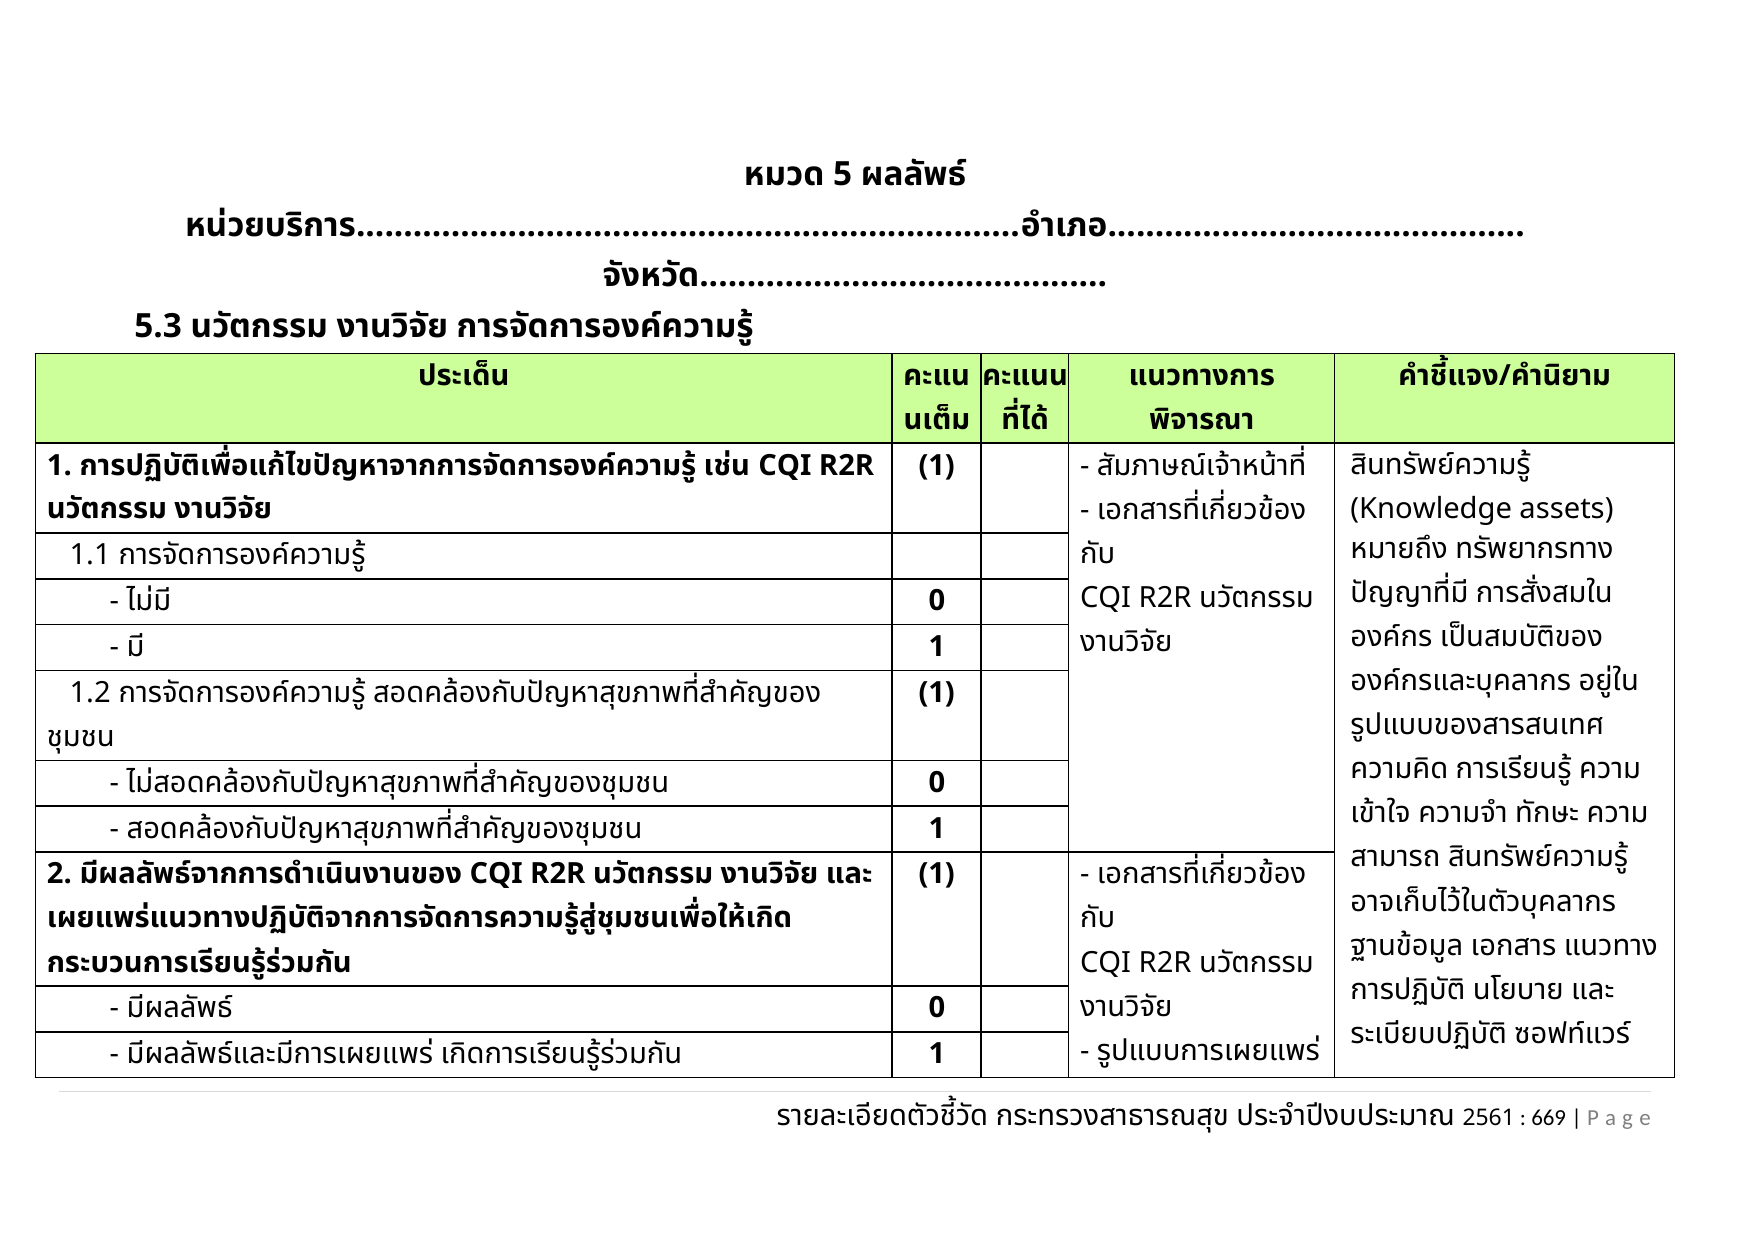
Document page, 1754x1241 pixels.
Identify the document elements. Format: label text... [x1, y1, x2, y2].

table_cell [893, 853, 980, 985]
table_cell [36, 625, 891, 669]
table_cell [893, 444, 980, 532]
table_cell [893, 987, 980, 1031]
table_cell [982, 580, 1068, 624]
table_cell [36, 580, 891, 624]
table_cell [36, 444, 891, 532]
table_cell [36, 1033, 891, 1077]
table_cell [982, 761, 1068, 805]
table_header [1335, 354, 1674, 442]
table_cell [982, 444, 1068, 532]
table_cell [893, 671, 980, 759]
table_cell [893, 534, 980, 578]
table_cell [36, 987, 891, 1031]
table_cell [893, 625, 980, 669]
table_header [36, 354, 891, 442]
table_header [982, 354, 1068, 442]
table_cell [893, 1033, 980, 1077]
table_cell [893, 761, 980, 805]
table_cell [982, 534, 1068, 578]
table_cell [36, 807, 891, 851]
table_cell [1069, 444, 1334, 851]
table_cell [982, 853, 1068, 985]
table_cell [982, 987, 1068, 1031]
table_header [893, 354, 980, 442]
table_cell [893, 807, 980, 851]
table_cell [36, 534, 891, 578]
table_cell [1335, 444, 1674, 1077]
text 5.3 นวัตกรรม งานวิจัย การจัดการองค์ความรู้ [59, 302, 1651, 352]
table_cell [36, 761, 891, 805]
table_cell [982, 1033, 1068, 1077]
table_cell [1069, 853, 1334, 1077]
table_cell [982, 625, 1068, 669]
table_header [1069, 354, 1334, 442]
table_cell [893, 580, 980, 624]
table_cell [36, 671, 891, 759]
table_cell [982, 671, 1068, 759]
text หน่วยบริการ......................................................................อำเภอ............................................ จังหวัด........................................... [59, 201, 1651, 302]
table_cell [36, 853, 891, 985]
text หมวด 5 ผลลัพธ์ [59, 150, 1651, 201]
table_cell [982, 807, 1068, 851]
